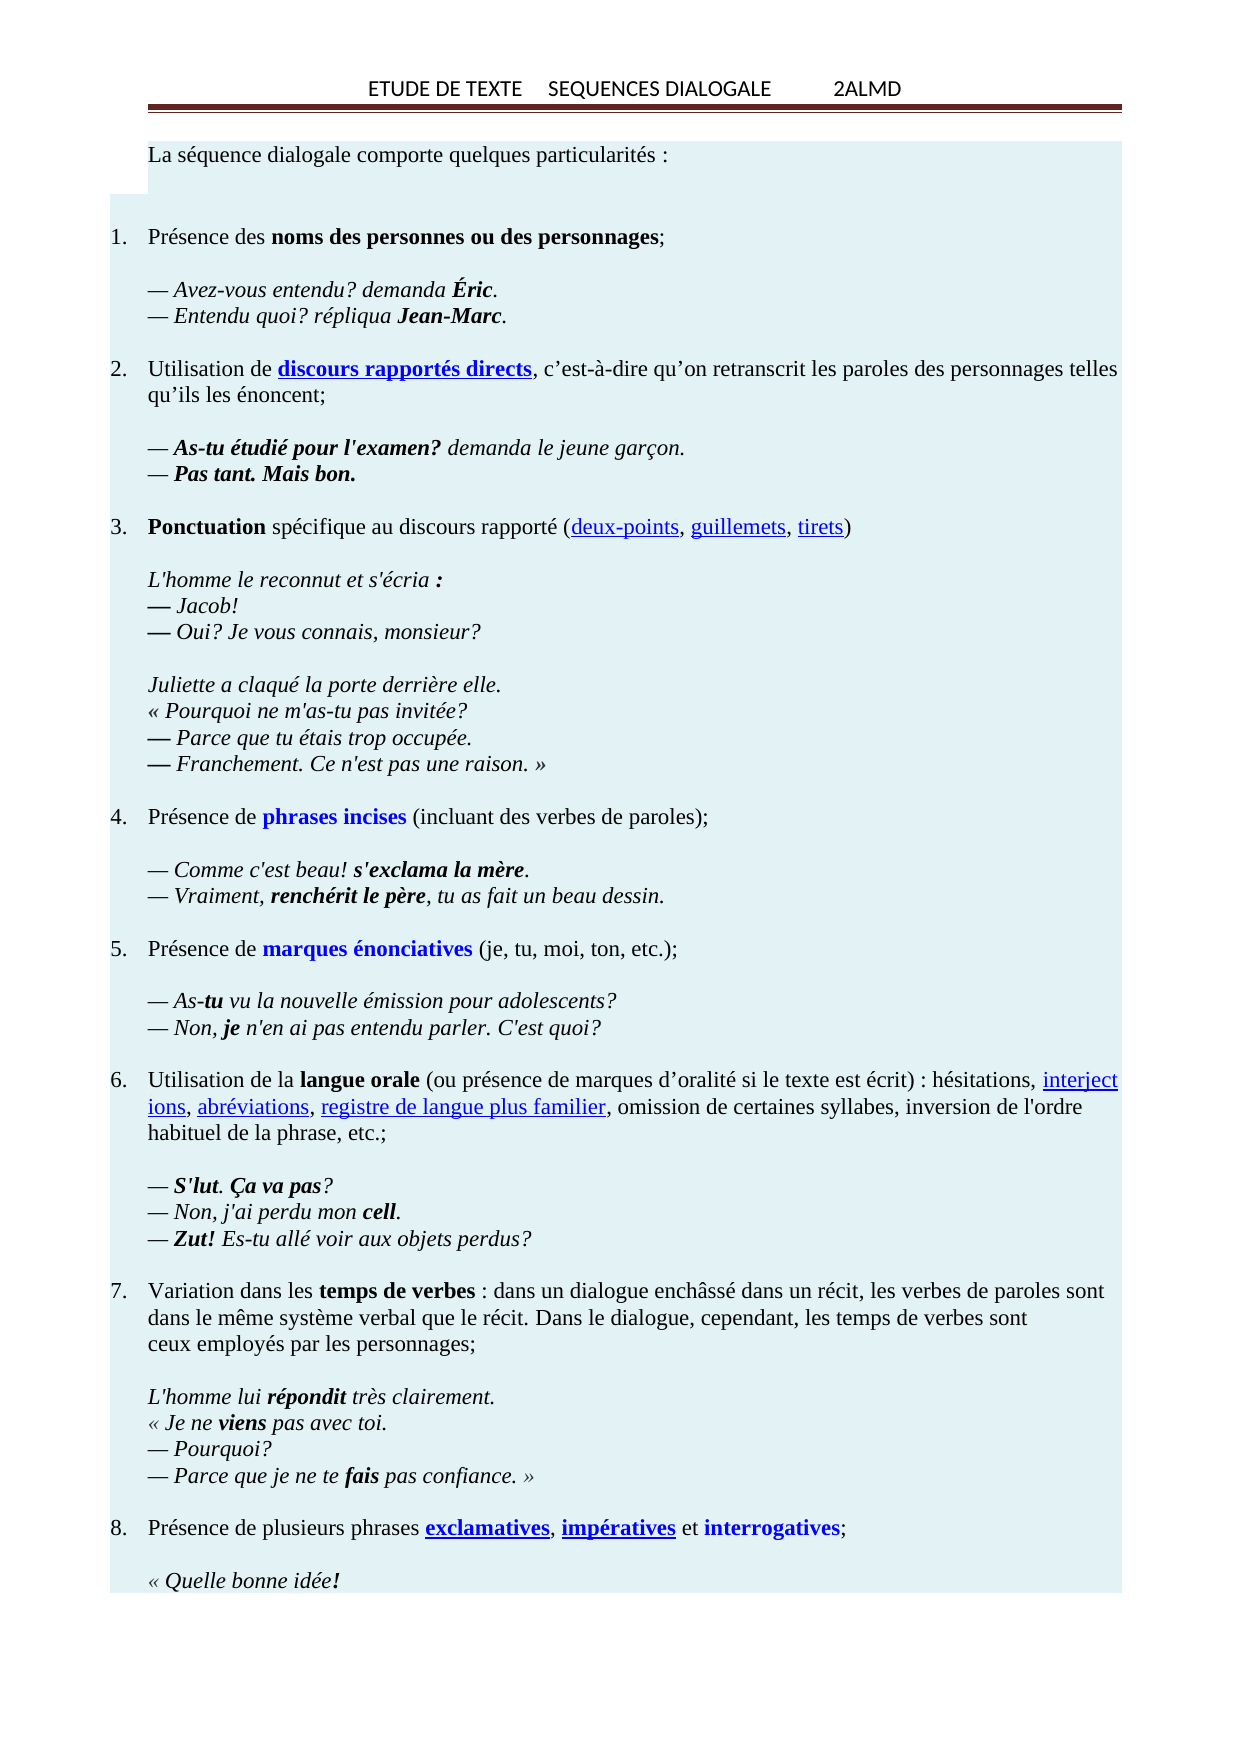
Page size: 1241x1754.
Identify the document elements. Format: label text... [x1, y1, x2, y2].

list Présence des noms des personnes ou des personnages; — Avez-vous entendu? demanda Éric. — Entendu quoi? répliqua Jean-Marc. [110, 223, 1122, 355]
list Utilisation de discours rapportés directs, c’est-à-dire qu’on retranscrit les paroles des personnages telles qu’ils les énoncent; — As-tu étudié pour l'examen? demanda le jeune garçon. — Pas tant. Mais bon. [110, 355, 1122, 513]
list Présence de phrases incises ​(incluant des verbes de paroles); — Comme c'est beau! s'exclama la mère. — Vraiment, renchérit le père, tu as fait un beau dessin. [110, 803, 1122, 935]
list Présence de marques énonciatives (je, tu, moi, ton, etc.); — As-tu vu la nouvelle émission pour adolescents? — Non, je n'en ai pas entendu parler. C'est quoi? [110, 935, 1122, 1066]
list Ponctuation spécifique au discours rapporté (deux-points, guillemets, tirets) L'homme le reconnut et s'écria : — Jacob! — Oui? Je vous connais, monsieur? Juliette a claqué la porte derrière elle. « Pourquoi ne m'as-tu pas invitée? — Parce que tu étais trop occupée. — Franchement. Ce n'est pas une raison. » [110, 513, 1122, 803]
text La séquence dialogale comporte quelques particularités : [148, 141, 1122, 194]
list Variation dans les temps de verbes : dans un dialogue enchâssé dans un récit​, ​les verbes de paroles sont dans le même système verbal que le récit.​ Dans le dialogue, cependant, les temps de verbes sont ceux employés par les personnages; L'homme lui répondit très clairement. «​ Je ne viens pas avec toi. — Pourquoi? — Parce que je ne te fais pas confiance. » [110, 1277, 1122, 1514]
list Utilisation de la langue orale (ou présence de marques d’oralité si le texte est écrit) : hésitations, interject​​​ions, abréviations​, registre de langue plus familier​, omission de certaines syllabes, inversion de l'ordre habituel de la phrase, etc.; ​ — S'lut. Ça va pas? — Non, j'ai perdu mon cell. — Zut! Es-tu allé voir aux objets perdus? ​ [110, 1066, 1122, 1277]
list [110, 1514, 1122, 1593]
